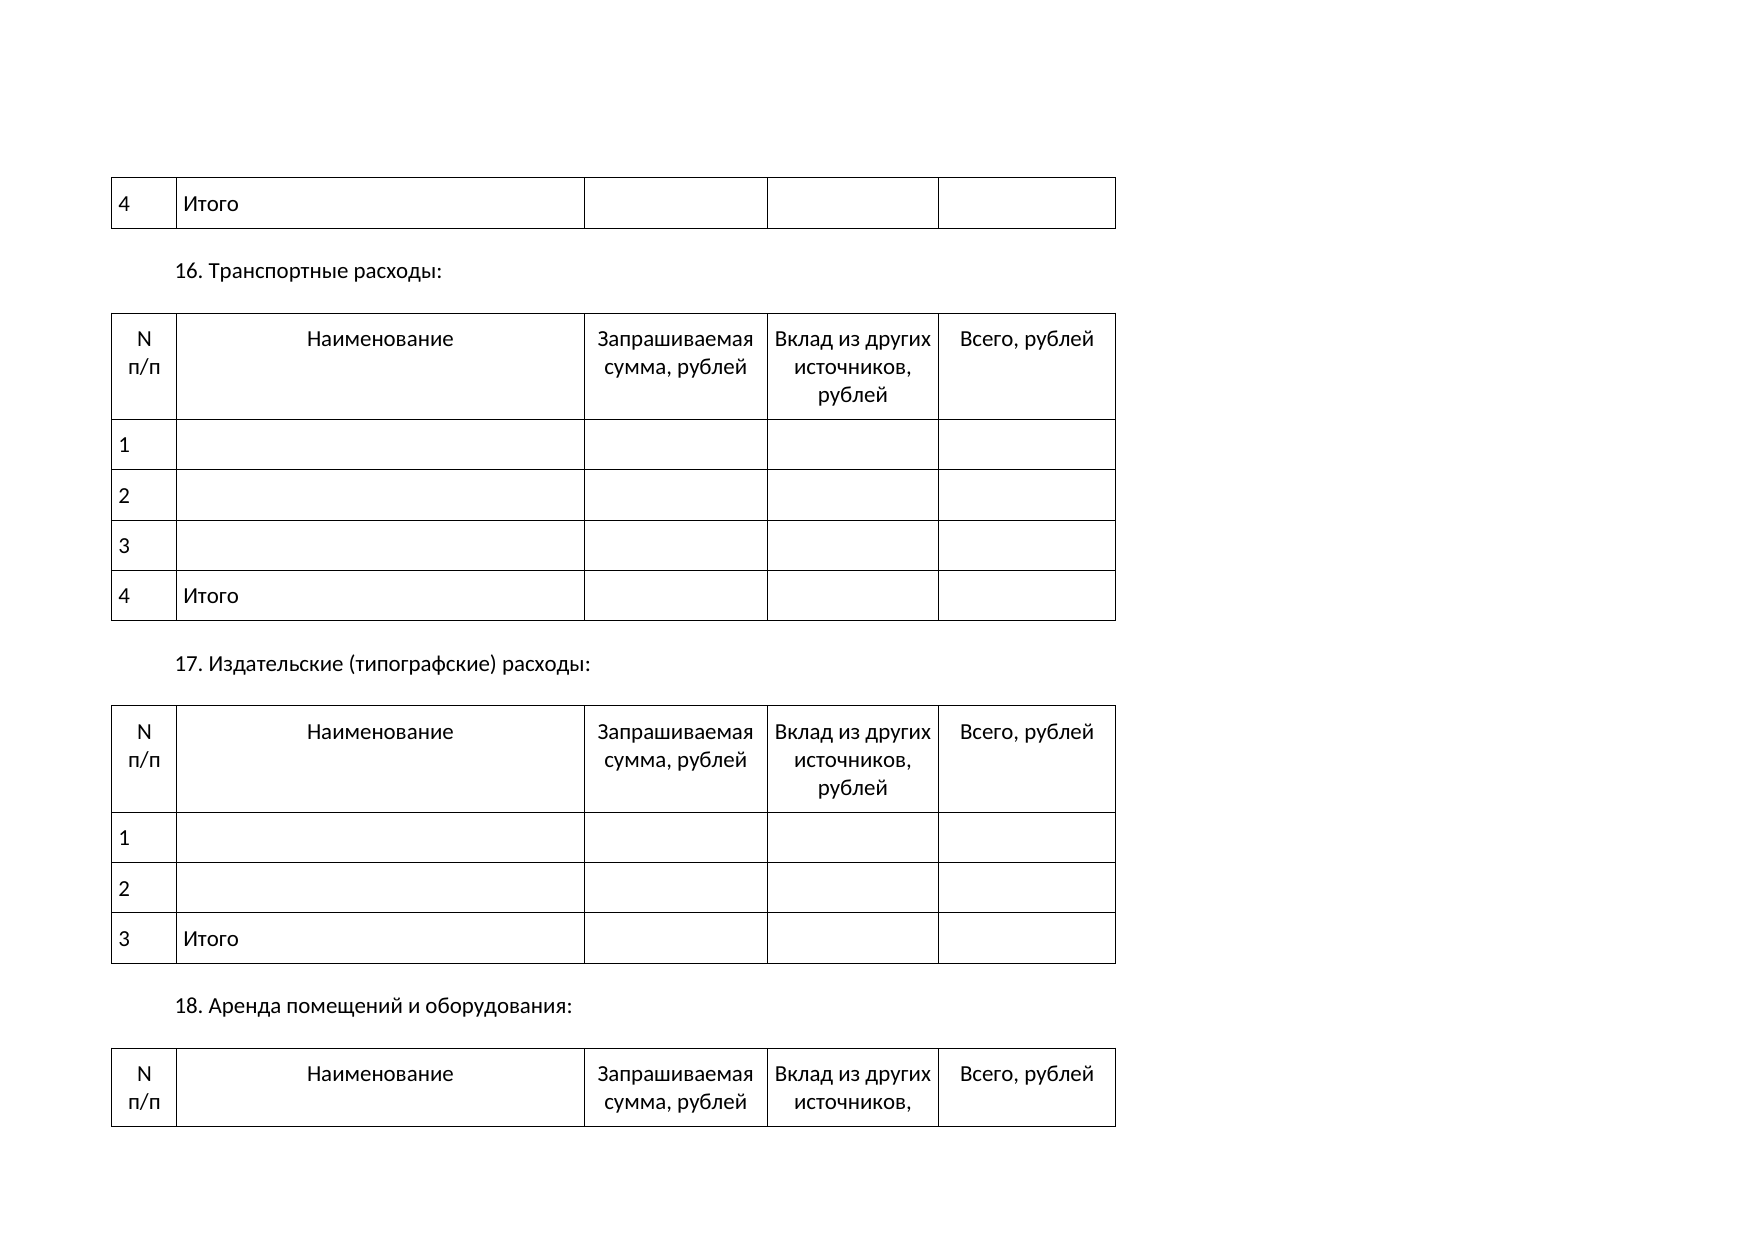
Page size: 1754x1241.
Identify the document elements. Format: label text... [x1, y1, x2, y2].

table_header Наименование [177, 314, 584, 419]
table_cell [585, 420, 767, 469]
table_cell 4 [112, 571, 176, 620]
table_cell 1 [112, 813, 176, 862]
table_cell [585, 813, 767, 862]
text 17. Издательские (типографские) расходы: [118, 649, 1636, 677]
table_cell [939, 813, 1115, 862]
table_cell [768, 813, 938, 862]
table_cell [939, 913, 1115, 963]
table_header Запрашиваемая сумма, рублей [585, 706, 767, 812]
table_cell [768, 470, 938, 519]
table_cell 1 [112, 420, 176, 469]
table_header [768, 1049, 938, 1126]
table_cell [585, 913, 767, 963]
table_cell [177, 863, 584, 912]
table_cell [939, 863, 1115, 912]
table_cell [768, 571, 938, 620]
table_cell [939, 571, 1115, 620]
table_header Всего, рублей [939, 706, 1115, 812]
table_cell 2 [112, 470, 176, 519]
table_cell [585, 571, 767, 620]
table_header Наименование [177, 706, 584, 812]
table_cell 3 [112, 913, 176, 963]
table_cell [939, 420, 1115, 469]
table_cell [768, 863, 938, 912]
table_cell [177, 813, 584, 862]
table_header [585, 1049, 767, 1126]
table_cell [768, 521, 938, 570]
table_cell [177, 521, 584, 570]
table_header Всего, рублей [939, 1049, 1115, 1126]
table_cell [585, 521, 767, 570]
table_cell [939, 178, 1115, 227]
table_header N п/п [112, 706, 176, 812]
table_cell Итого [177, 571, 584, 620]
text 16. Транспортные расходы: [118, 257, 1636, 284]
table_cell [177, 470, 584, 519]
table_header Всего, рублей [939, 314, 1115, 419]
table_cell [768, 913, 938, 963]
table_header N п/п [112, 314, 176, 419]
table_cell Итого [177, 913, 584, 963]
table_cell [585, 178, 767, 227]
table_cell 2 [112, 863, 176, 912]
table_header Наименование [177, 1049, 584, 1126]
table_cell [585, 863, 767, 912]
table_cell 4 [112, 178, 176, 227]
table_cell Итого [177, 178, 584, 227]
table_header Вклад из других источников, рублей [768, 706, 938, 812]
table_cell [177, 420, 584, 469]
table_cell [585, 470, 767, 519]
table_cell 3 [112, 521, 176, 570]
table_header N п/п [112, 1049, 176, 1126]
table_header Вклад из других источников, рублей [768, 314, 938, 419]
table_cell [768, 420, 938, 469]
text 18. Аренда помещений и оборудования: [118, 992, 1636, 1020]
table_cell [939, 470, 1115, 519]
table_header Запрашиваемая сумма, рублей [585, 314, 767, 419]
table_cell [939, 521, 1115, 570]
table_cell [768, 178, 938, 227]
